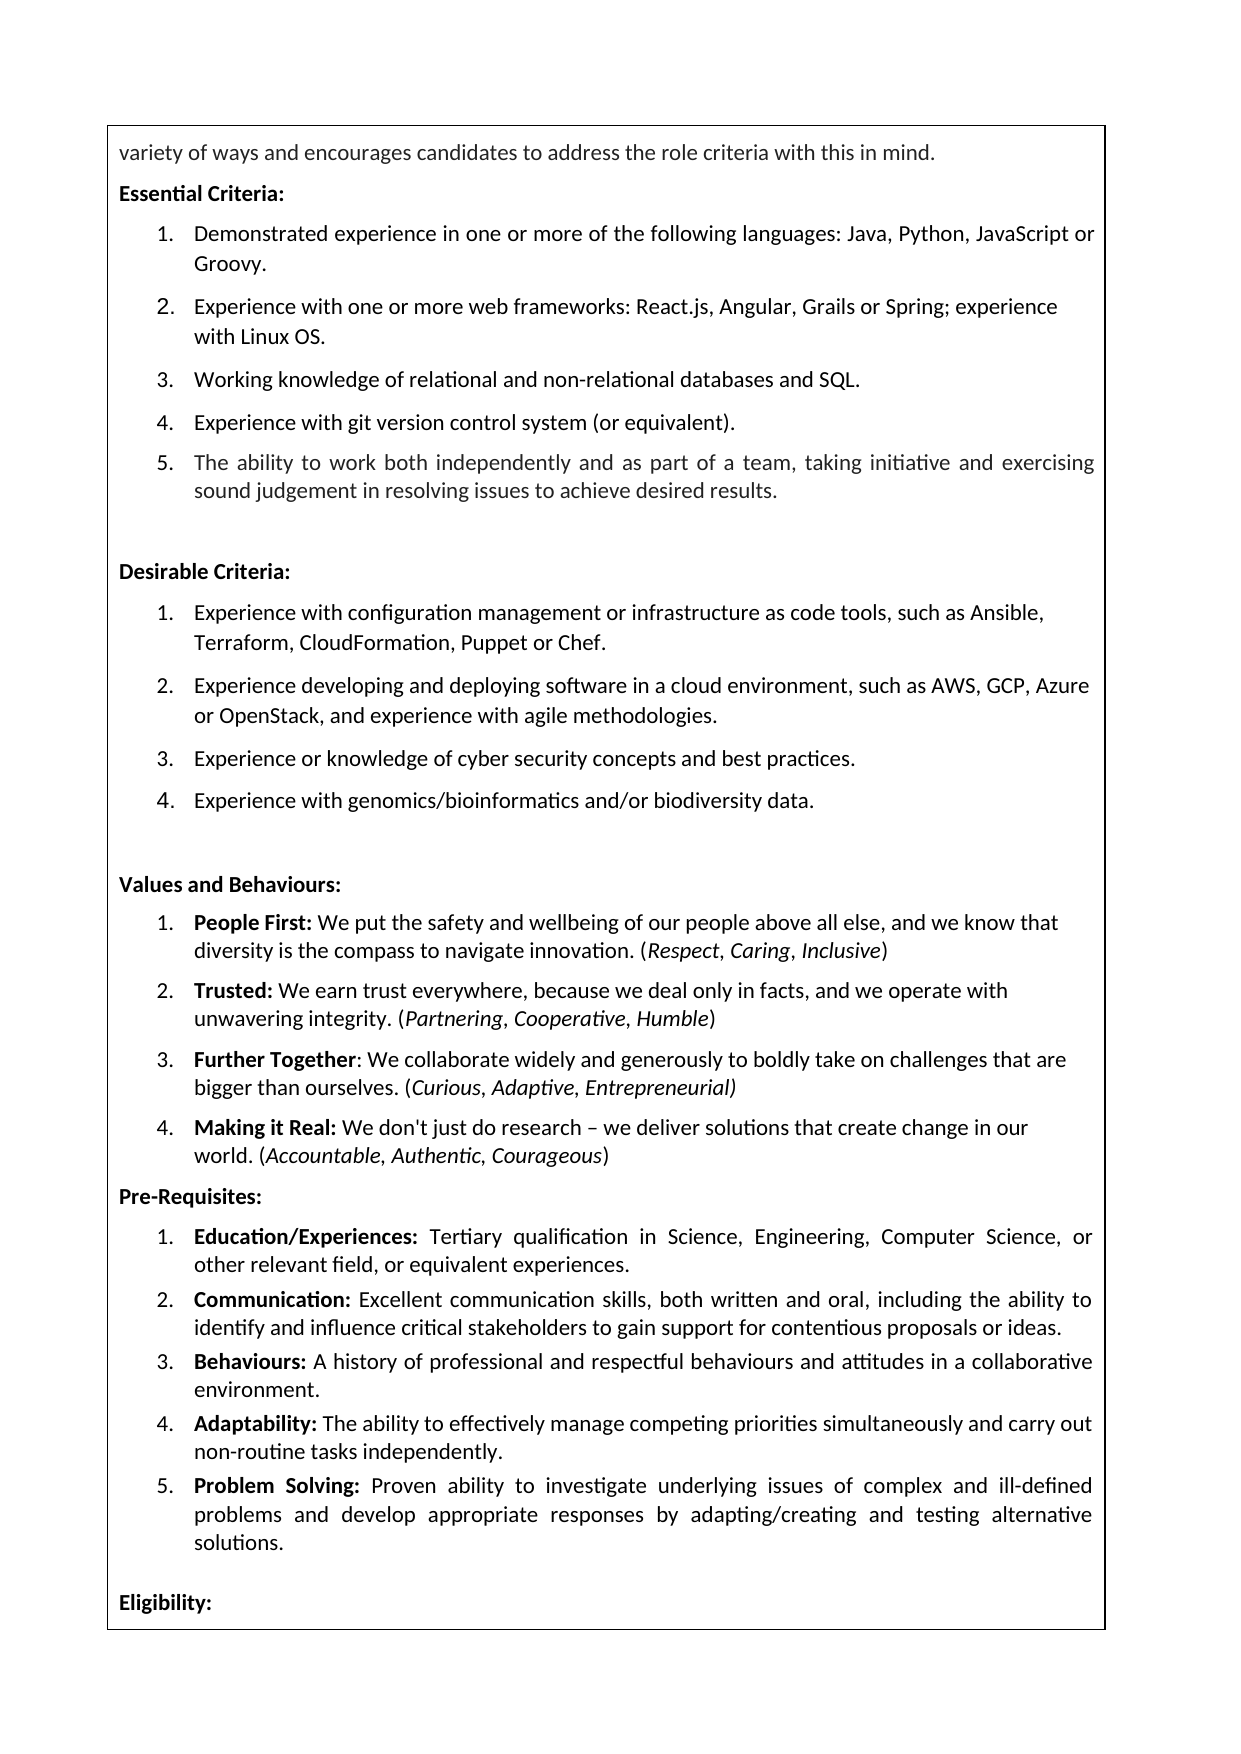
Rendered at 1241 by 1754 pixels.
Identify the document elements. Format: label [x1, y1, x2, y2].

table_cell [108, 126, 1104, 1629]
